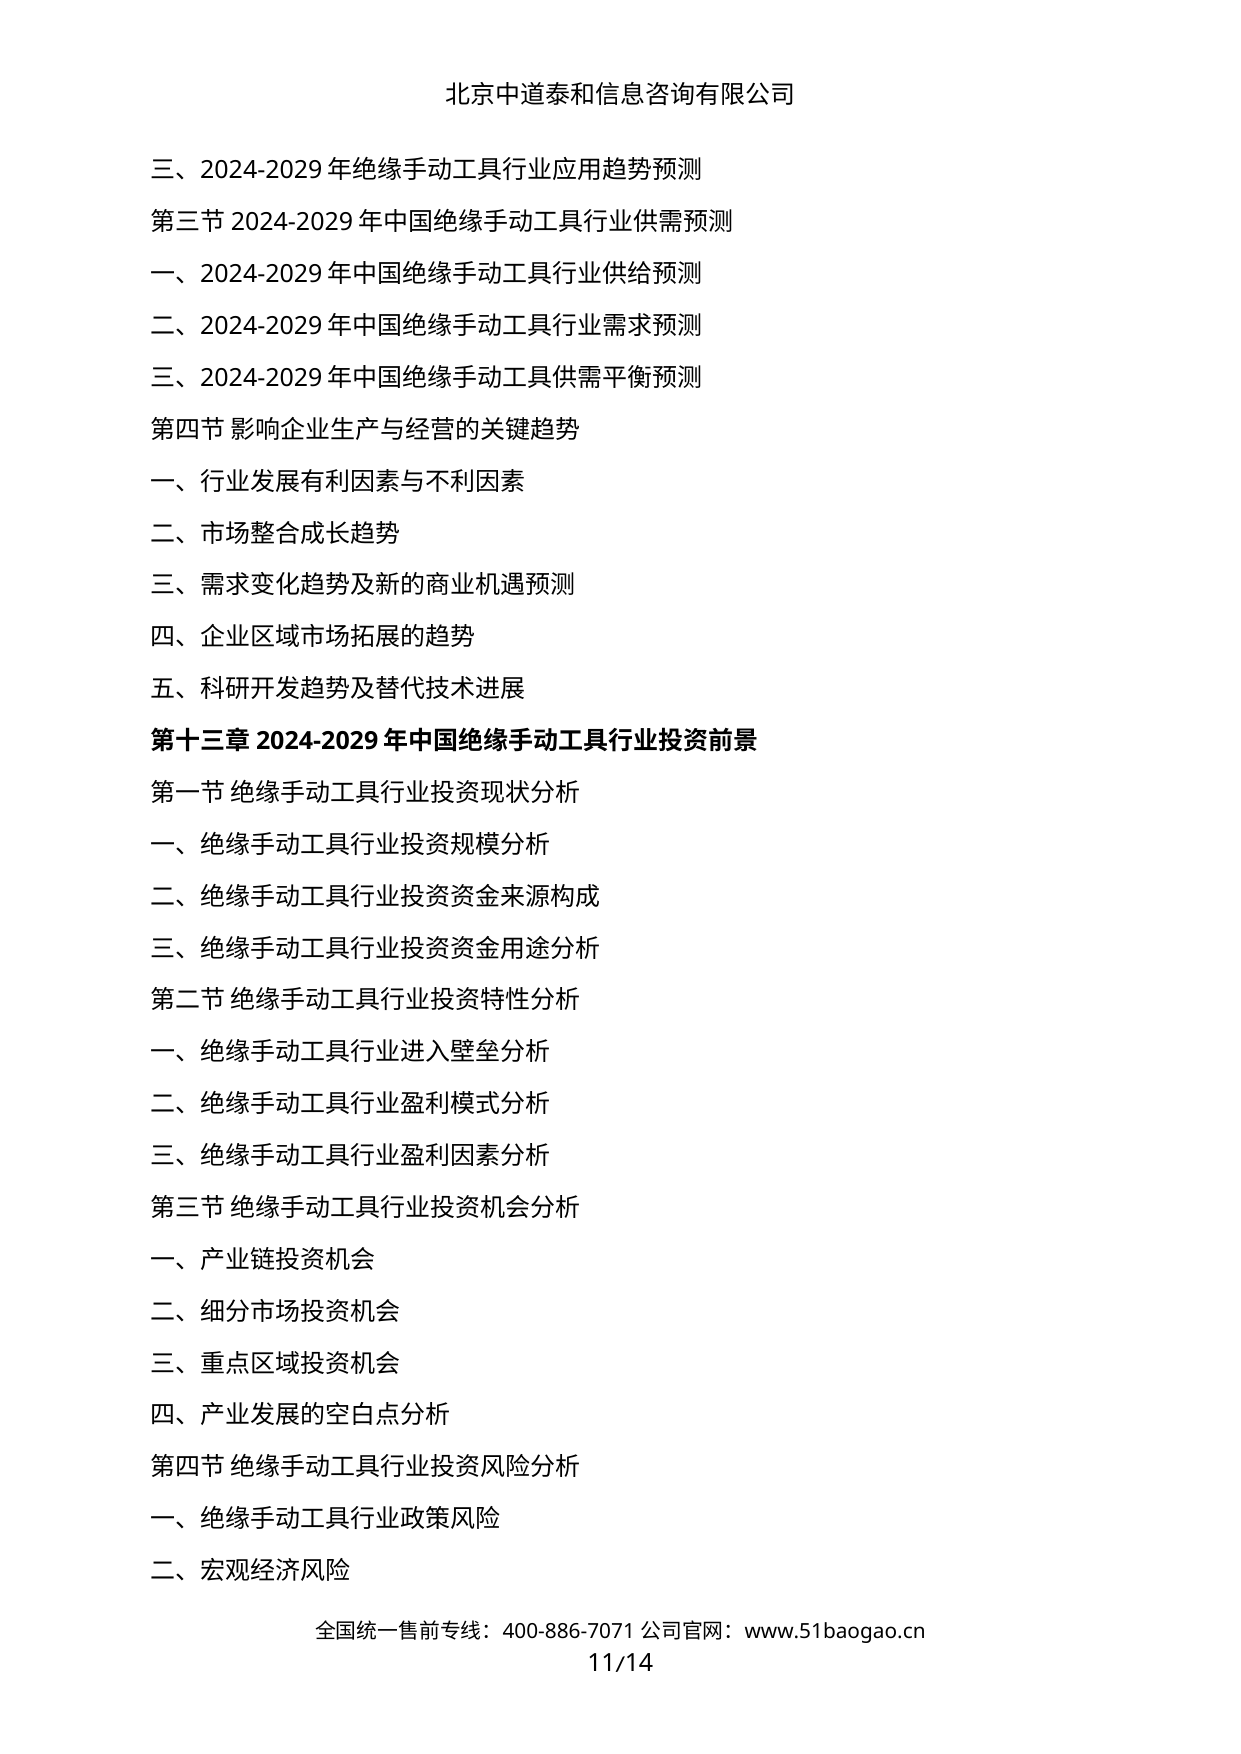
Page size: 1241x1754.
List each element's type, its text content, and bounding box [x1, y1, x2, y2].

text 第四节 绝缘手动工具行业投资风险分析 [150, 1447, 1090, 1483]
text 第十三章 2024-2029年中国绝缘手动工具行业投资前景 [150, 721, 1090, 757]
text 一、行业发展有利因素与不利因素 [150, 461, 1090, 497]
text 一、绝缘手动工具行业进入壁垒分析 [150, 1032, 1090, 1068]
text 二、宏观经济风险 [150, 1551, 1090, 1587]
text 四、产业发展的空白点分析 [150, 1395, 1090, 1431]
text 三、2024-2029年中国绝缘手动工具供需平衡预测 [150, 357, 1090, 394]
text 第三节 绝缘手动工具行业投资机会分析 [150, 1187, 1090, 1224]
text 一、产业链投资机会 [150, 1239, 1090, 1276]
text 二、2024-2029年中国绝缘手动工具行业需求预测 [150, 306, 1090, 342]
text 一、2024-2029年中国绝缘手动工具行业供给预测 [150, 254, 1090, 290]
text 二、绝缘手动工具行业投资资金来源构成 [150, 876, 1090, 912]
text 三、绝缘手动工具行业投资资金用途分析 [150, 928, 1090, 964]
text 第一节 绝缘手动工具行业投资现状分析 [150, 772, 1090, 809]
text 二、绝缘手动工具行业盈利模式分析 [150, 1084, 1090, 1120]
text 第四节 影响企业生产与经营的关键趋势 [150, 409, 1090, 446]
text 五、科研开发趋势及替代技术进展 [150, 669, 1090, 705]
text 第二节 绝缘手动工具行业投资特性分析 [150, 980, 1090, 1016]
text 二、细分市场投资机会 [150, 1291, 1090, 1327]
text 三、2024-2029年绝缘手动工具行业应用趋势预测 [150, 150, 1090, 186]
text 二、市场整合成长趋势 [150, 513, 1090, 549]
text 三、绝缘手动工具行业盈利因素分析 [150, 1136, 1090, 1172]
text 一、绝缘手动工具行业政策风险 [150, 1499, 1090, 1535]
text 第三节 2024-2029年中国绝缘手动工具行业供需预测 [150, 202, 1090, 238]
text 三、重点区域投资机会 [150, 1343, 1090, 1379]
text 三、需求变化趋势及新的商业机遇预测 [150, 565, 1090, 601]
text 四、企业区域市场拓展的趋势 [150, 617, 1090, 653]
text 一、绝缘手动工具行业投资规模分析 [150, 824, 1090, 861]
